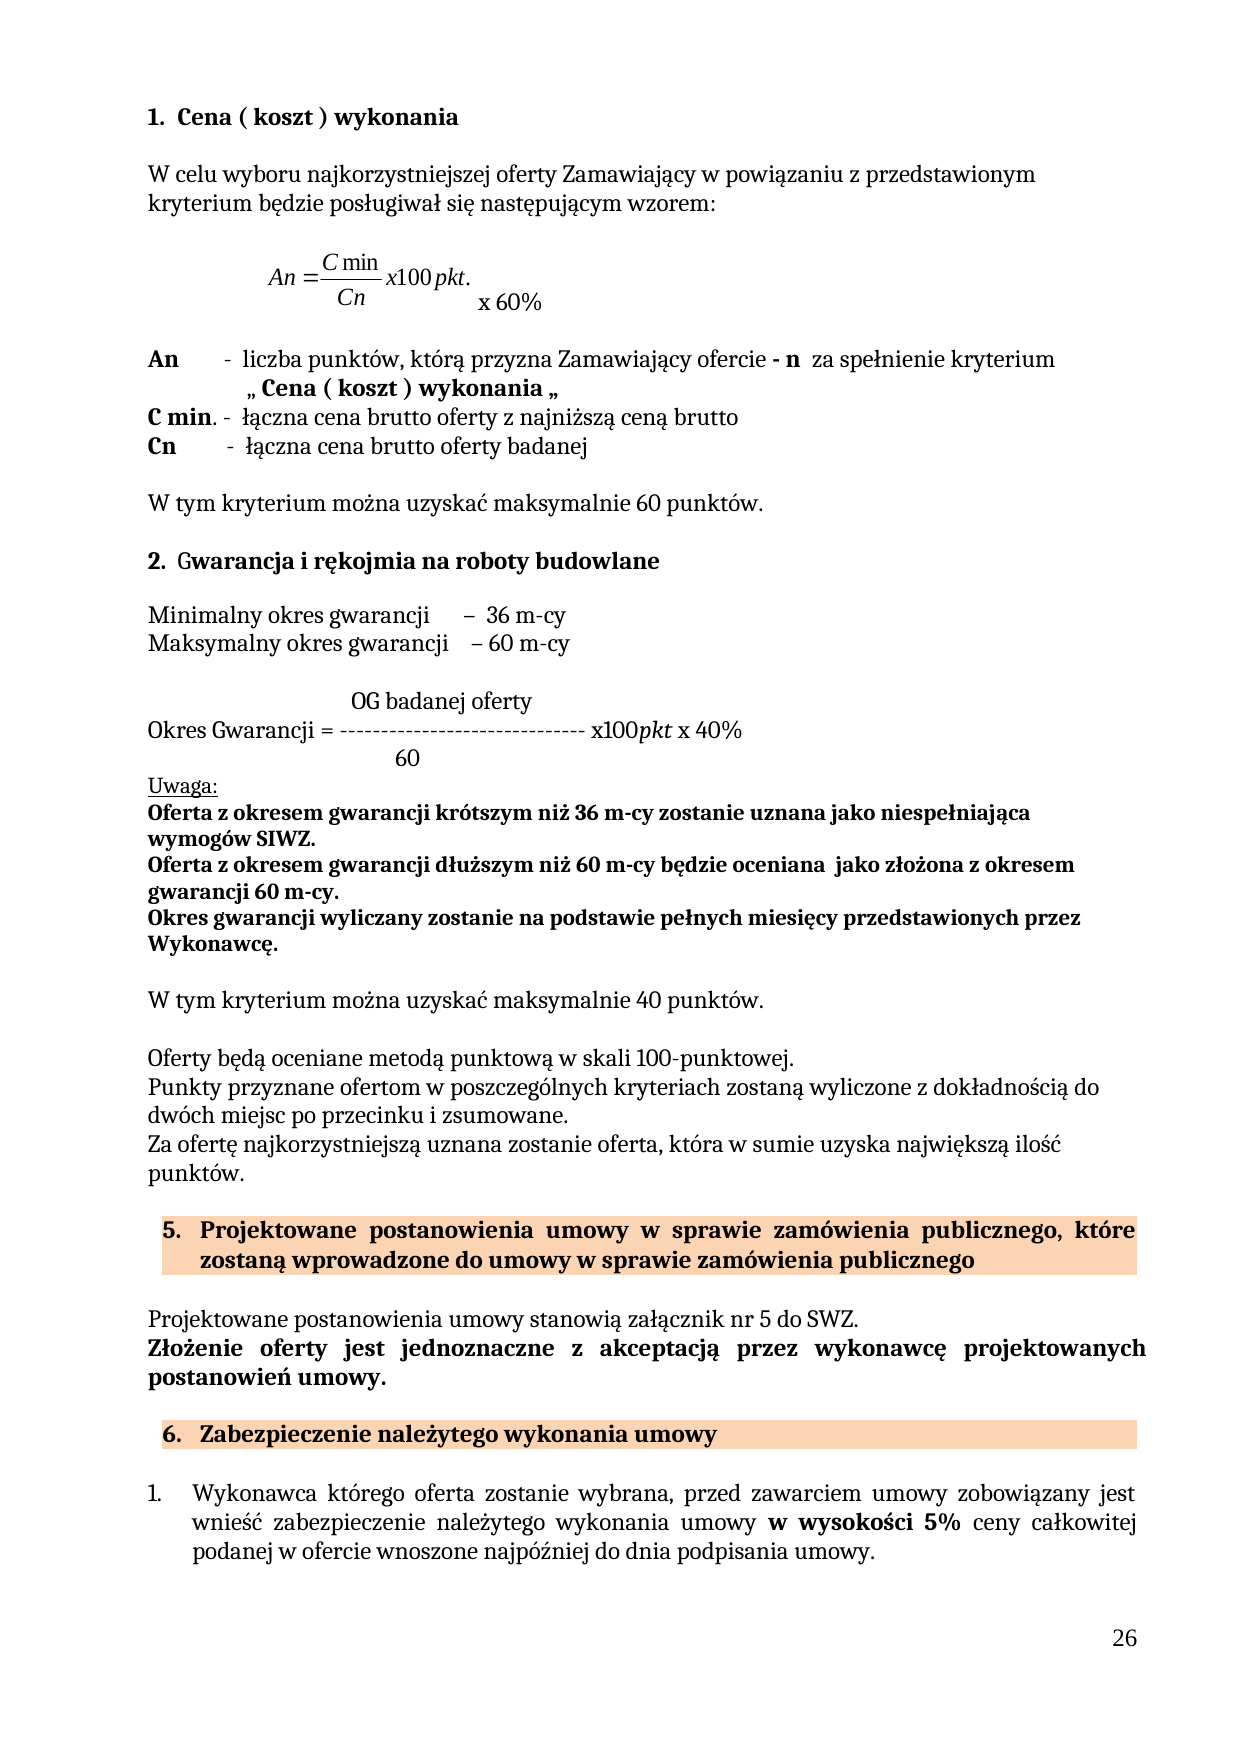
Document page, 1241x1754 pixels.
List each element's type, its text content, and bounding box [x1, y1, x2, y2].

text Uwaga: [148, 773, 1137, 799]
text Maksymalny okres gwarancji – 60 m-cy [148, 629, 1137, 658]
text C min. - łączna cena brutto oferty z najniższą ceną brutto [148, 403, 1137, 432]
list Wykonawca którego oferta zostanie wybrana, przed zawarciem umowy zobowiązany jest wnieść zabezpieczenie należytego wykonania umowy w wysokości 5% ceny całkowitej podanej w ofercie wnoszone najpóźniej do dnia podpisania umowy. [148, 1479, 1137, 1565]
text x 60% [148, 246, 1137, 317]
text Złożenie oferty jest jednoznaczne z akceptacją przez wykonawcę projektowanych postanowień umowy. [148, 1334, 1148, 1391]
list Cena ( koszt ) wykonania [148, 103, 1137, 131]
text Okres gwarancji wyliczany zostanie na podstawie pełnych miesięcy przedstawionych przez Wykonawcę. [148, 905, 1137, 957]
text Oferty będą oceniane metodą punktową w skali 100-punktowej. [148, 1044, 1137, 1072]
list Zabezpieczenie należytego wykonania umowy [162, 1420, 1137, 1449]
text Cn - łączna cena brutto oferty badanej [148, 432, 1137, 460]
text Oferta z okresem gwarancji krótszym niż 36 m-cy zostanie uznana jako niespełniająca wymogów SIWZ. [148, 799, 1137, 852]
list Projektowane postanowienia umowy w sprawie zamówienia publicznego, które zostaną wprowadzone do umowy w sprawie zamówienia publicznego [162, 1216, 1137, 1275]
text Oferta z okresem gwarancji dłuższym niż 60 m-cy będzie oceniana jako złożona z okresem gwarancji 60 m-cy. [148, 852, 1137, 905]
text W celu wyboru najkorzystniejszej oferty Zamawiający w powiązaniu z przedstawionym kryterium będzie posługiwał się następującym wzorem: [148, 160, 1137, 218]
text Minimalny okres gwarancji – 36 m-cy [148, 601, 1137, 629]
text 60 [148, 744, 1137, 773]
text Punkty przyznane ofertom w poszczególnych kryteriach zostaną wyliczone z dokładnością do dwóch miejsc po przecinku i zsumowane. [148, 1072, 1137, 1130]
text Okres Gwarancji = ------------------------------ x100pkt x 40% [148, 716, 1137, 744]
text OG badanej oferty [148, 687, 1137, 716]
text W tym kryterium można uzyskać maksymalnie 40 punktów. [148, 986, 1137, 1015]
text Projektowane postanowienia umowy stanowią załącznik nr 5 do SWZ. [148, 1276, 1148, 1334]
text An - liczba punktów, którą przyzna Zamawiający ofercie - n za spełnienie kryterium „ Cena ( koszt ) wykonania „ [148, 345, 1137, 403]
text W tym kryterium można uzyskać maksymalnie 60 punktów. [148, 489, 1137, 518]
text Za ofertę najkorzystniejszą uznana zostanie oferta, która w sumie uzyska największą ilość punktów. [148, 1130, 1137, 1187]
list Gwarancja i rękojmia na roboty budowlane [148, 547, 1137, 575]
